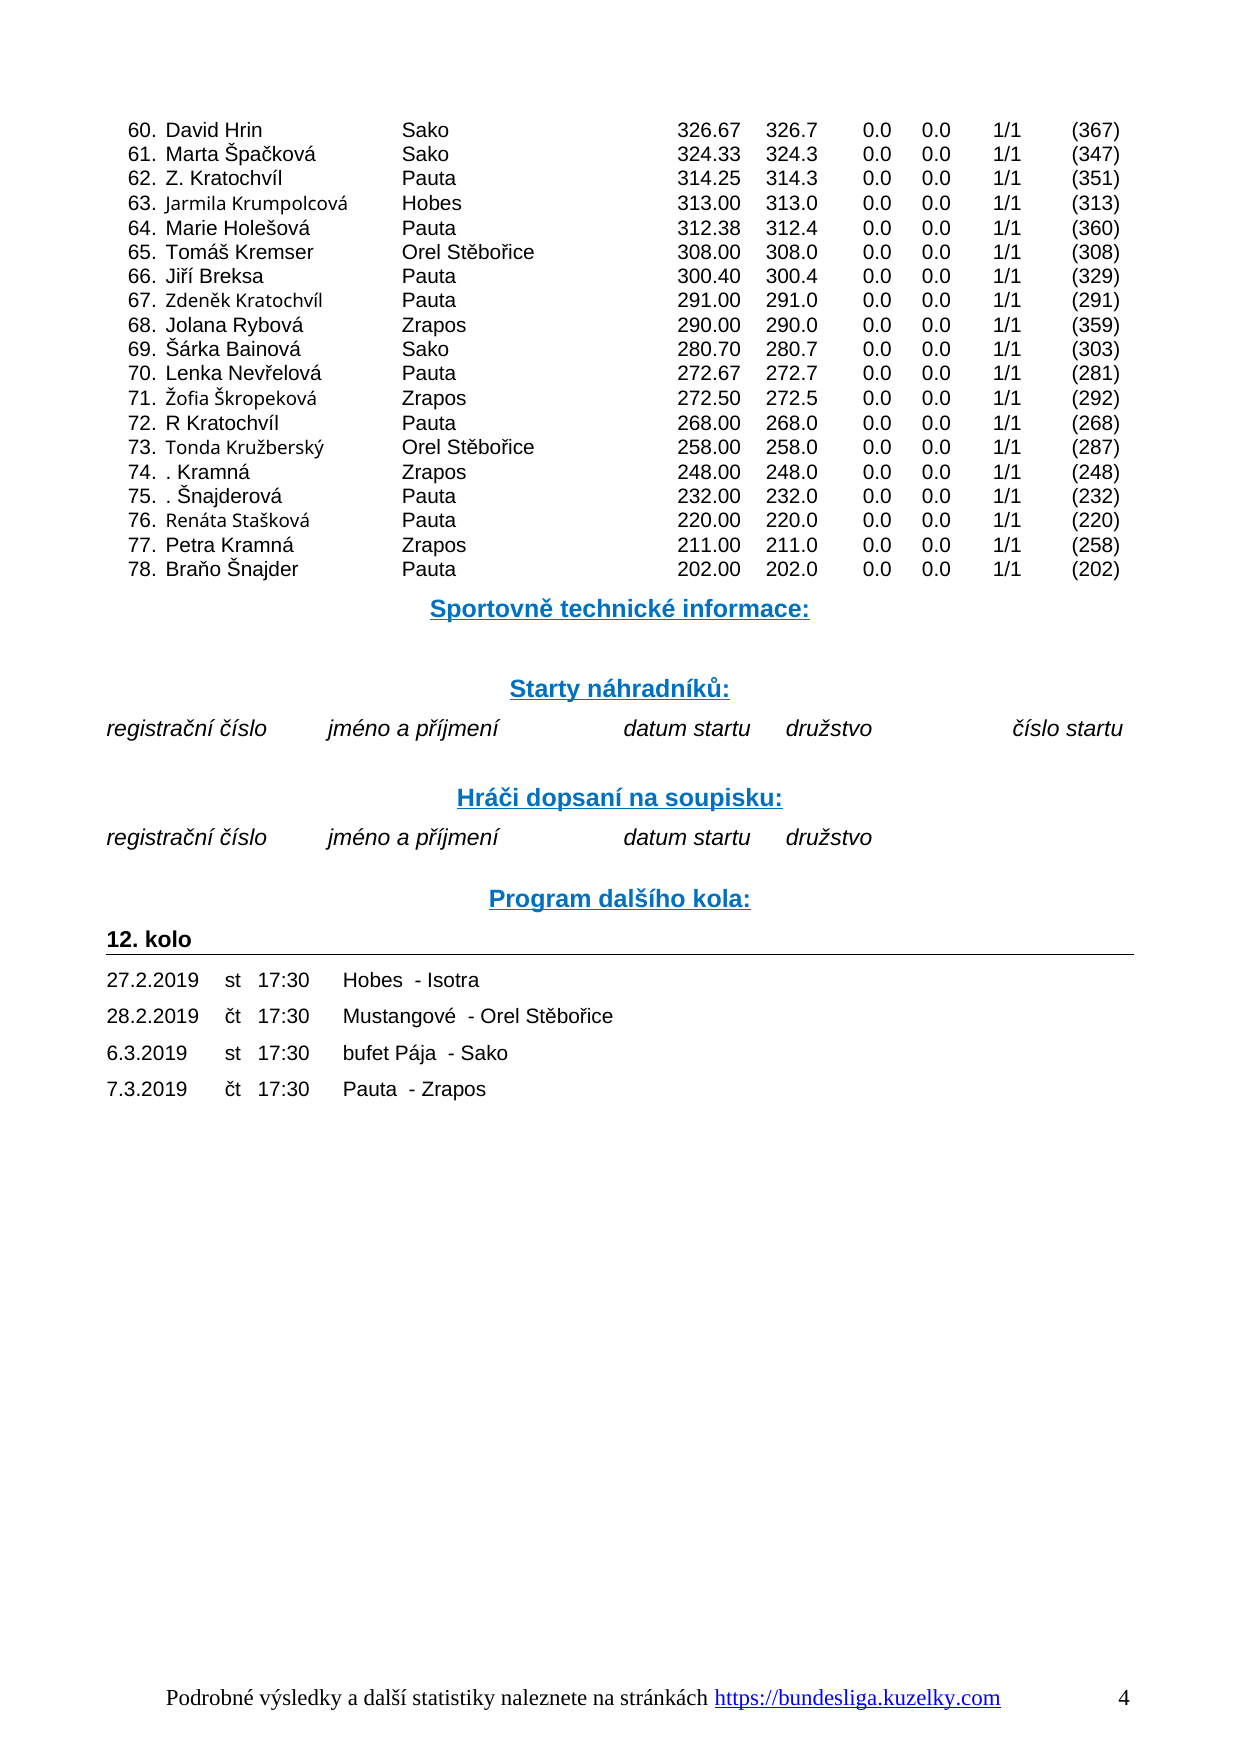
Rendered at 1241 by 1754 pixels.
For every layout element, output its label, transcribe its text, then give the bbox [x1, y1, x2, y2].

text 62. Z. Kratochvíl Pauta 314.25 314.3 0.0 0.0 1/1 (351) [106, 166, 1134, 190]
text 65. Tomáš Kremser Orel Stěbořice 308.00 308.0 0.0 0.0 1/1 (308) [106, 239, 1134, 263]
text 64. Marie Holešová Pauta 312.38 312.4 0.0 0.0 1/1 (360) [106, 216, 1134, 239]
text 67. Zdeněk Kratochvíl Pauta 291.00 291.0 0.0 0.0 1/1 (291) [106, 287, 1134, 313]
text 63. Jarmila Krumpolcová Hobes 313.00 313.0 0.0 0.0 1/1 (313) [106, 190, 1134, 216]
text 27.2.2019 st 17:30 Hobes - Isotra [106, 967, 1134, 991]
text 76. Renáta Stašková Pauta 220.00 220.0 0.0 0.0 1/1 (220) [106, 508, 1134, 533]
text registrační číslo jméno a příjmení datum startu družstvo [106, 824, 1134, 850]
text 72. R Kratochvíl Pauta 268.00 268.0 0.0 0.0 1/1 (268) [106, 410, 1134, 434]
text registrační číslo jméno a příjmení datum startu družstvo číslo startu [106, 715, 1134, 741]
text Hráči dopsaní na soupisku: [94, 754, 1145, 811]
text 28.2.2019 čt 17:30 Mustangové - Orel Stěbořice [106, 1004, 1134, 1028]
text 77. Petra Kramná Zrapos 211.00 211.0 0.0 0.0 1/1 (258) [106, 533, 1134, 557]
text 75. . Šnajderová Pauta 232.00 232.0 0.0 0.0 1/1 (232) [106, 484, 1134, 508]
text 73. Tonda Kružberský Orel Stěbořice 258.00 258.0 0.0 0.0 1/1 (287) [106, 434, 1134, 460]
text 74. . Kramná Zrapos 248.00 248.0 0.0 0.0 1/1 (248) [106, 460, 1134, 484]
text 71. Žofia Škropeková Zrapos 272.50 272.5 0.0 0.0 1/1 (292) [106, 385, 1134, 410]
text 68. Jolana Rybová Zrapos 290.00 290.0 0.0 0.0 1/1 (359) [106, 313, 1134, 337]
text 6.3.2019 st 17:30 bufet Pája - Sako [106, 1040, 1134, 1064]
text 69. Šárka Bainová Sako 280.70 280.7 0.0 0.0 1/1 (303) [106, 337, 1134, 361]
text Sportovně technické informace: [94, 594, 1145, 622]
text 78. Braňo Šnajder Pauta 202.00 202.0 0.0 0.0 1/1 (202) [106, 557, 1134, 581]
text 12. kolo [106, 926, 1134, 954]
text 7.3.2019 čt 17:30 Pauta - Zrapos [106, 1077, 1134, 1101]
text 60. David Hrin Sako 326.67 326.7 0.0 0.0 1/1 (367) [106, 118, 1134, 142]
text 61. Marta Špačková Sako 324.33 324.3 0.0 0.0 1/1 (347) [106, 142, 1134, 166]
text Program dalšího kola: [94, 884, 1145, 913]
text Starty náhradníků: [94, 674, 1145, 702]
text 66. Jiří Breksa Pauta 300.40 300.4 0.0 0.0 1/1 (329) [106, 263, 1134, 287]
text 70. Lenka Nevřelová Pauta 272.67 272.7 0.0 0.0 1/1 (281) [106, 361, 1134, 385]
